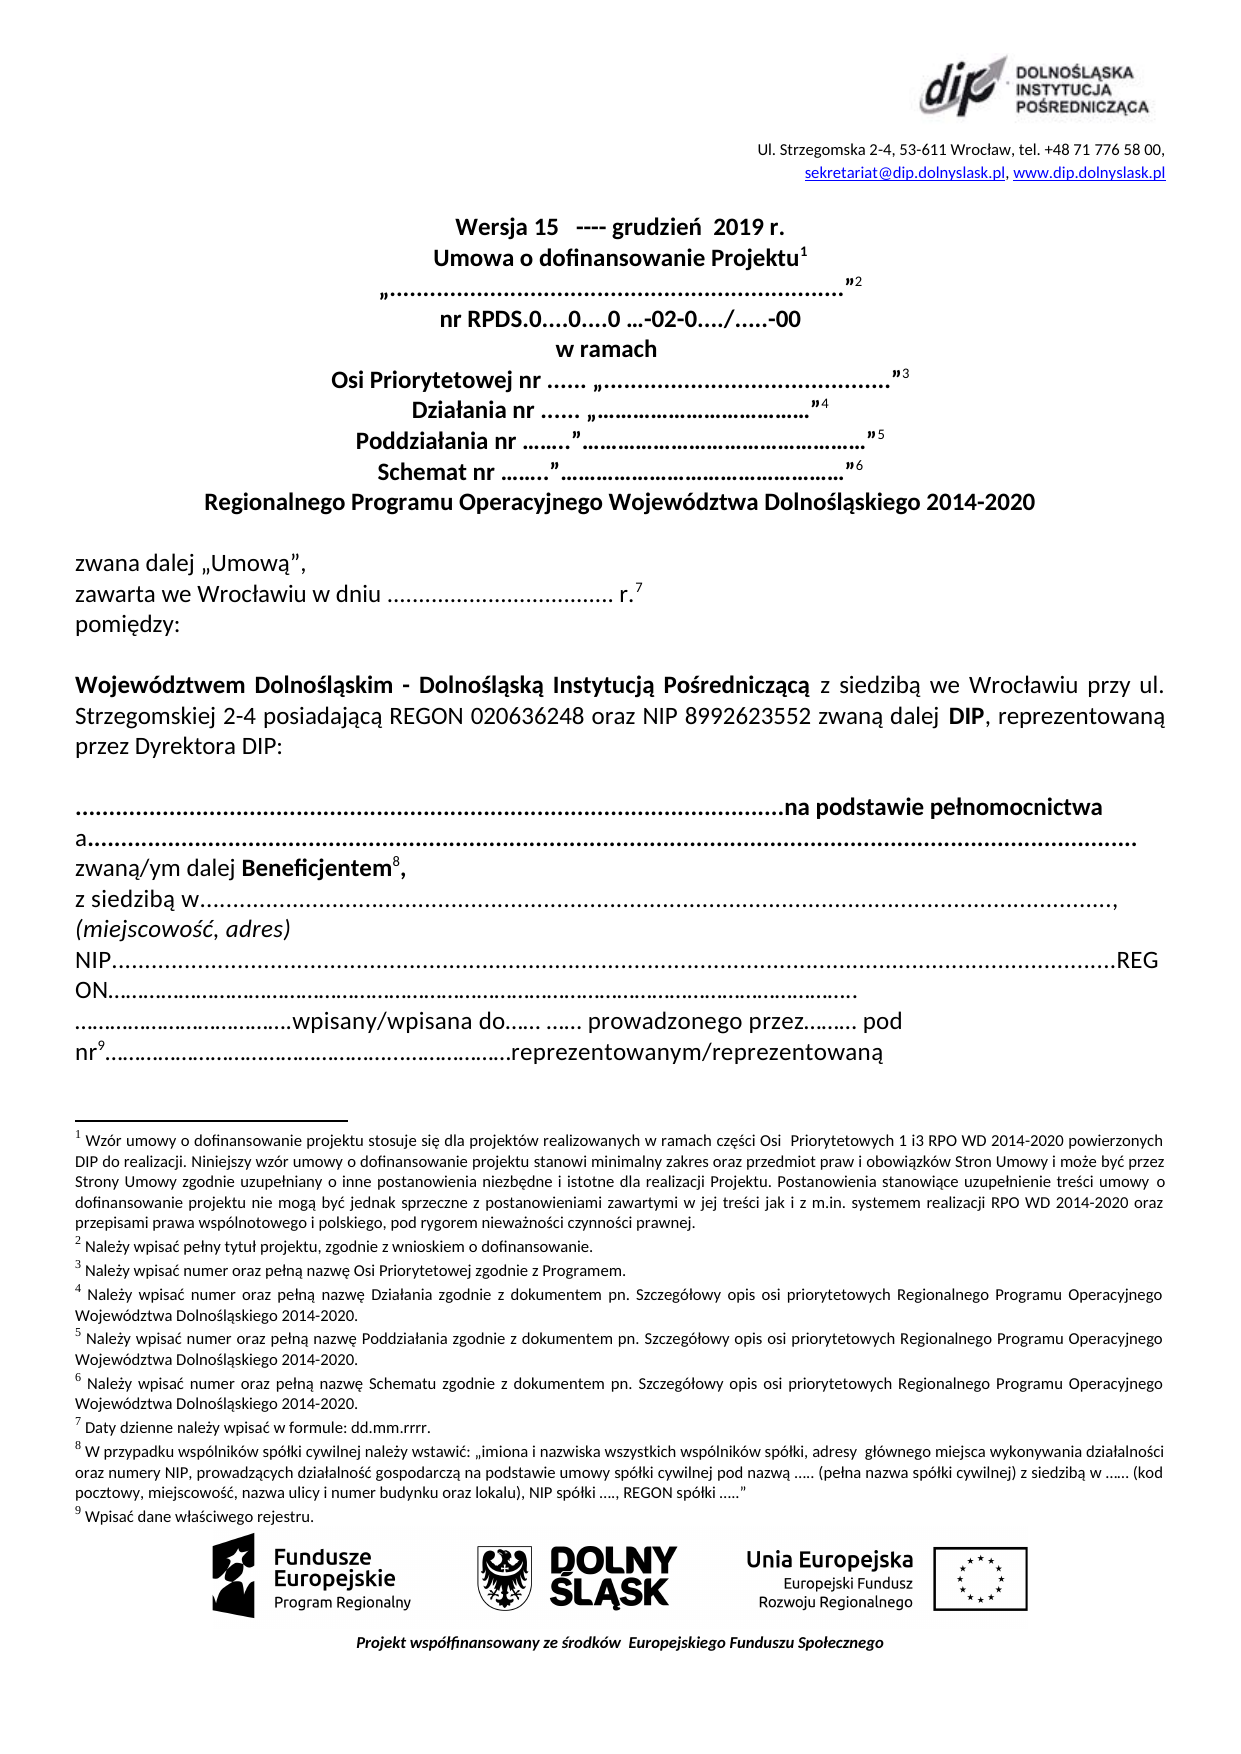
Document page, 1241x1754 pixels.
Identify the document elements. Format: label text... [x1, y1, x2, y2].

subtitle Umowa o dofinansowanie Projektu [75, 242, 1165, 273]
picture [212, 1526, 1028, 1629]
text Działania nr ...... „………………………………” [75, 395, 1165, 425]
text a............................................................................................................................................................. zwaną/ym dalej Beneficjentem, [75, 822, 1165, 883]
text z siedzibą w.........................................................................................................................................., [75, 883, 1165, 913]
text Województwem Dolnośląskim - Dolnośląską Instytucją Pośredniczącą z siedzibą we Wrocławiu przy ul. Strzegomskiej 2-4 posiadającą REGON 020636248 oraz NIP 8992623552 zwaną dalej DIP, reprezentowaną przez Dyrektora DIP: [75, 669, 1165, 761]
text pomiędzy: [75, 608, 1165, 639]
subtitle Wersja 15 ---- grudzień 2019 r. [75, 212, 1165, 242]
subtitle w ramach [75, 334, 1165, 364]
picture [898, 53, 1166, 135]
text NIP........................................................................................................................................................REGON………………………………………………………………………………………………………………..……………………………….wpisany/wpisana do…… …… prowadzonego przez……… pod nr…………………………………………...………………reprezentowanym/reprezentowaną przez.............................................................................................................................................................., (imię i nazwisko, pełniona funkcja)na podstawie ........................... z dnia ………………..., stanowiącego załącznik nr 1 do Umowy [75, 944, 1165, 1066]
text Schemat nr ……..”…………………………………………” [75, 456, 1165, 486]
text (miejscowość, adres) [75, 913, 1165, 944]
text ..........................................................................................................na podstawie pełnomocnictwa [75, 791, 1165, 822]
subtitle nr RPDS.0....0....0 …-02-0..../.....-00 [75, 303, 1165, 334]
text Poddziałania nr ……..”…………………………………………” [75, 425, 1165, 456]
text zwana dalej „Umową”, [75, 547, 1165, 578]
text Osi Priorytetowej nr ...... „...........................................” [75, 364, 1165, 395]
text Regionalnego Programu Operacyjnego Województwa Dolnośląskiego 2014-2020 [75, 486, 1165, 517]
subtitle „....................................................................” [75, 273, 1165, 303]
text zawarta we Wrocławiu w dniu .................................... r. [75, 578, 1165, 608]
